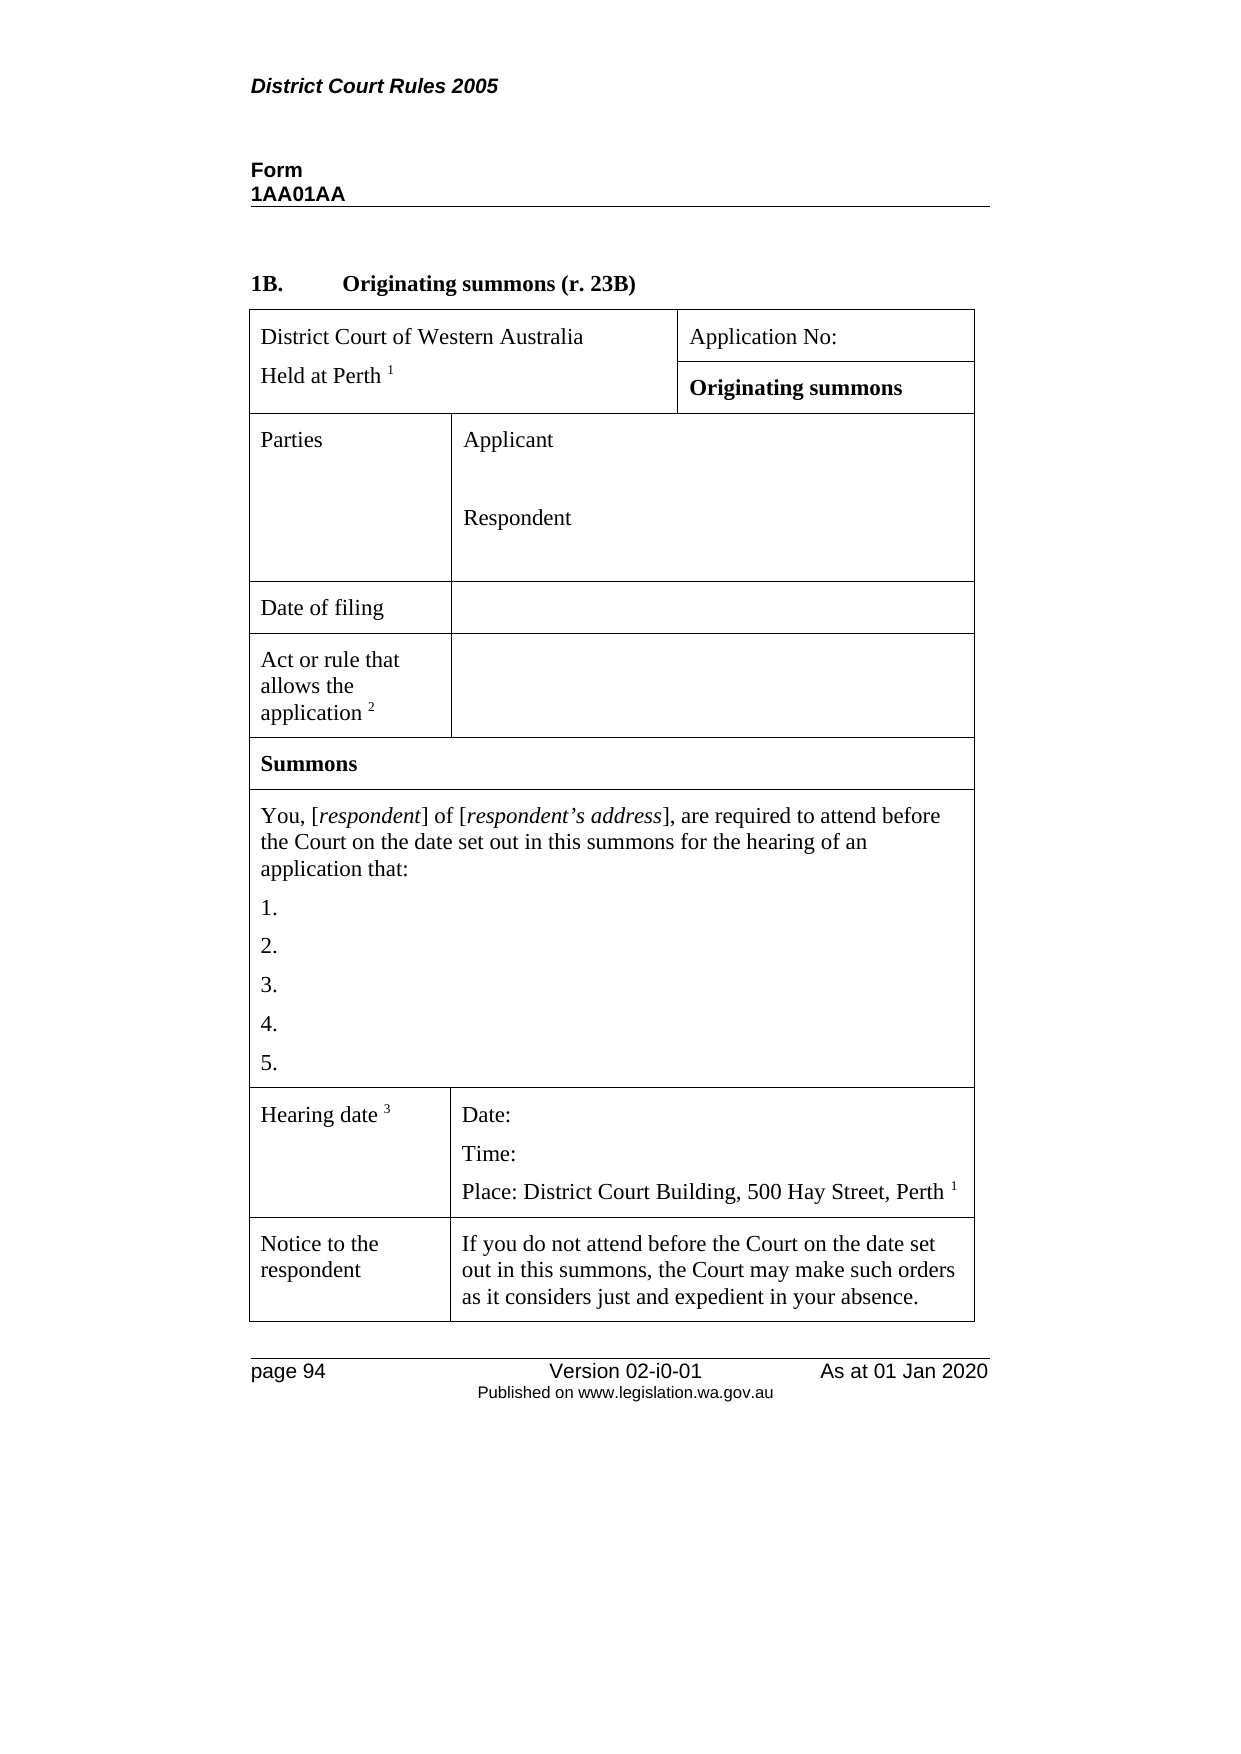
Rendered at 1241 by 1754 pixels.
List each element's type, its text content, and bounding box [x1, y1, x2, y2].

table_cell [452, 582, 974, 632]
table_header Application No: [678, 310, 974, 361]
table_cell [250, 1218, 450, 1321]
table_cell Date: Time: Place: District Court Building, 500 Hay Street, Perth 1 [451, 1088, 974, 1217]
table_cell Hearing date 3 [250, 1088, 450, 1217]
table_cell Applicant Respondent [452, 414, 974, 581]
table_cell Summons [250, 738, 974, 788]
table_cell Act or rule that allows the application 2 [250, 634, 451, 737]
table_cell Date of filing [250, 582, 451, 632]
table_header District Court of Western Australia Held at Perth 1 [250, 310, 677, 413]
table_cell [451, 1218, 974, 1321]
table_cell Originating summons [678, 362, 974, 413]
table_cell [452, 634, 974, 737]
table_cell You, [respondent] of [respondent’s address], are required to attend before the Court on the date set out in this summons for the hearing of an application that: 1. 2. 3. 4. 5. [250, 790, 974, 1087]
table_cell Parties [250, 414, 451, 581]
subtitle 1B. Originating summons (r. 23B) [251, 270, 990, 297]
